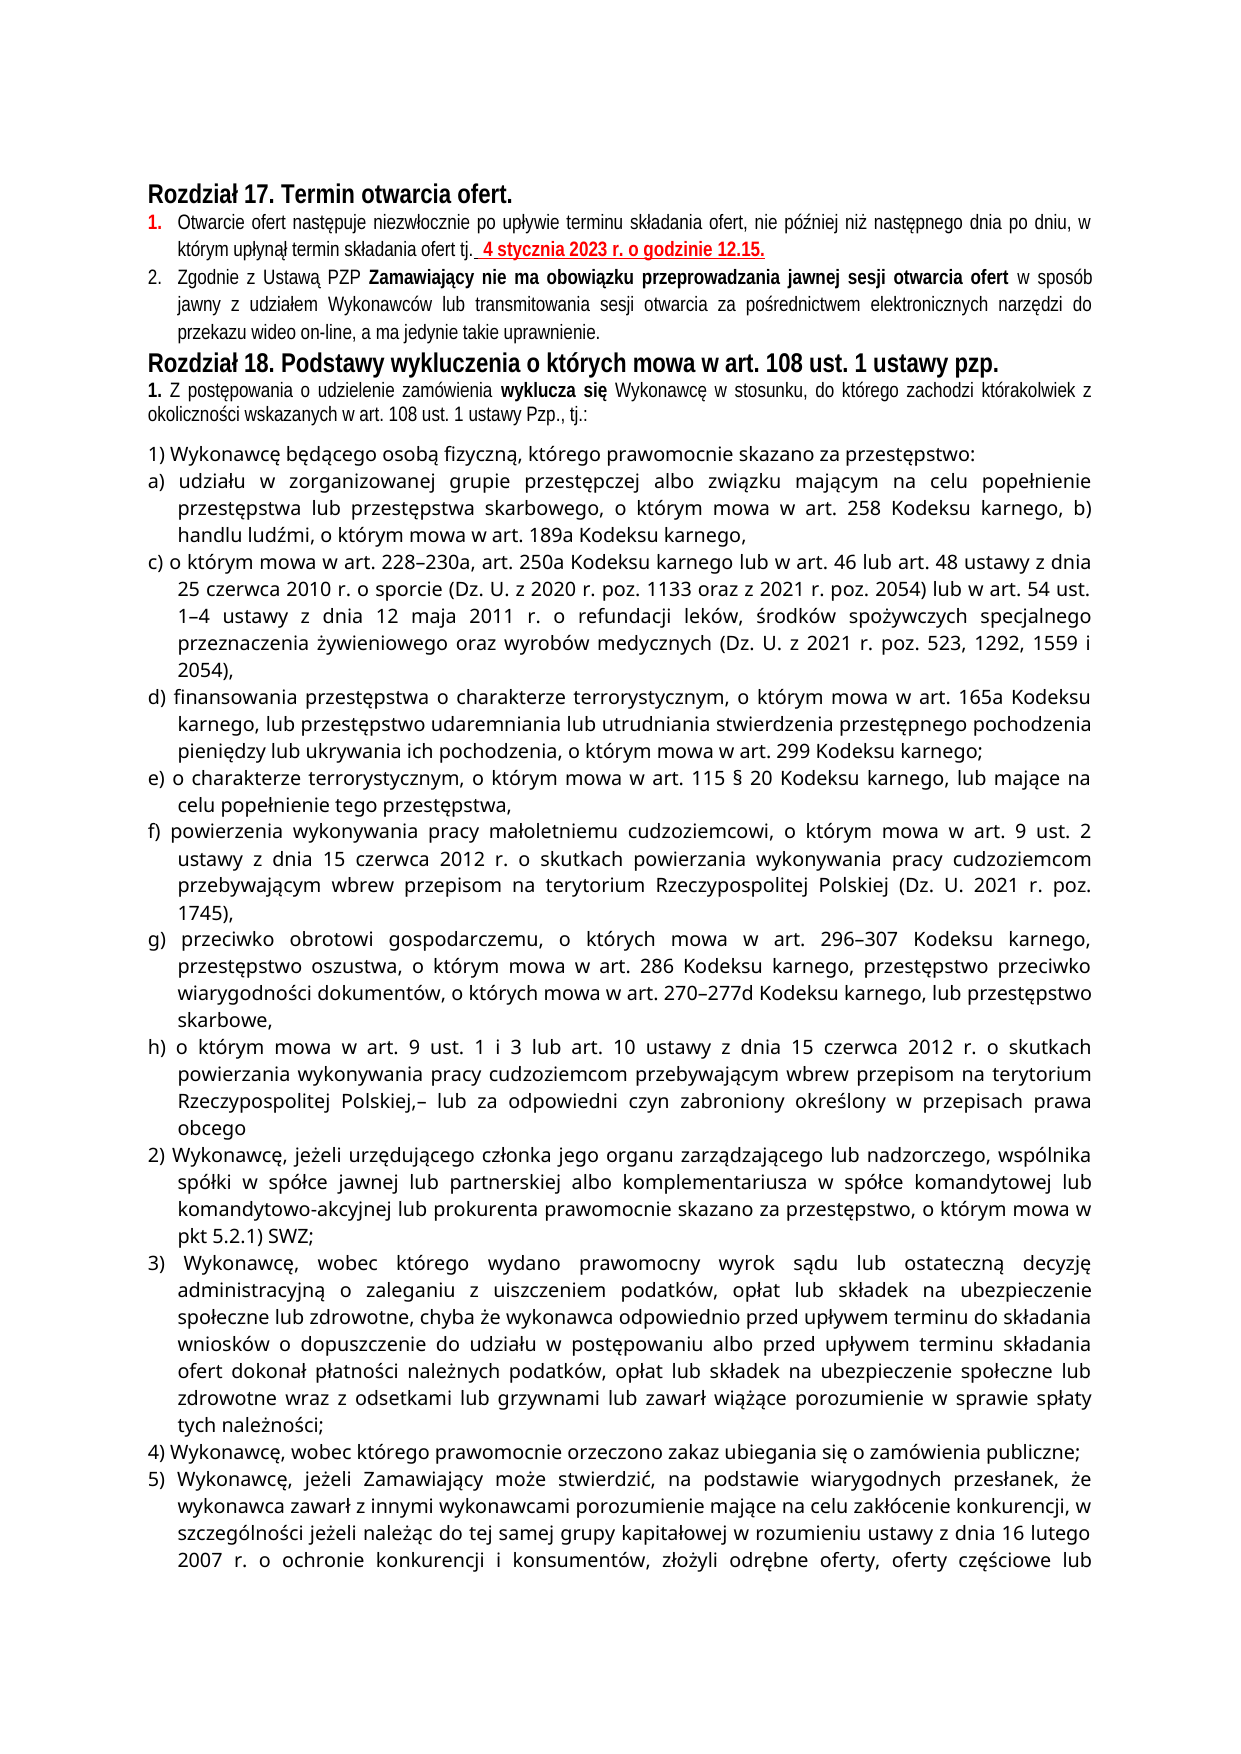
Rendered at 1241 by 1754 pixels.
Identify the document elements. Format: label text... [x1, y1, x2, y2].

text 3) Wykonawcę, wobec którego wydano prawomocny wyrok sądu lub ostateczną decyzję administracyjną o zaleganiu z uiszczeniem podatków, opłat lub składek na ubezpieczenie społeczne lub zdrowotne, chyba że wykonawca odpowiednio przed upływem terminu do składania wniosków o dopuszczenie do udziału w postępowaniu albo przed upływem terminu składania ofert dokonał płatności należnych podatków, opłat lub składek na ubezpieczenie społeczne lub zdrowotne wraz z odsetkami lub grzywnami lub zawarł wiążące porozumienie w sprawie spłaty tych należności; [148, 1249, 1093, 1438]
text c) o którym mowa w art. 228–230a, art. 250a Kodeksu karnego lub w art. 46 lub art. 48 ustawy z dnia 25 czerwca 2010 r. o sporcie (Dz. U. z 2020 r. poz. 1133 oraz z 2021 r. poz. 2054) lub w art. 54 ust. 1–4 ustawy z dnia 12 maja 2011 r. o refundacji leków, środków spożywczych specjalnego przeznaczenia żywieniowego oraz wyrobów medycznych (Dz. U. z 2021 r. poz. 523, 1292, 1559 i 2054), [148, 548, 1093, 683]
text 2) Wykonawcę, jeżeli urzędującego członka jego organu zarządzającego lub nadzorczego, wspólnika spółki w spółce jawnej lub partnerskiej albo komplementariusza w spółce komandytowej lub komandytowo-akcyjnej lub prokurenta prawomocnie skazano za przestępstwo, o którym mowa w pkt 5.2.1) SWZ; [148, 1142, 1093, 1249]
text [148, 1465, 1093, 1573]
text f) powierzenia wykonywania pracy małoletniemu cudzoziemcowi, o którym mowa w art. 9 ust. 2 ustawy z dnia 15 czerwca 2012 r. o skutkach powierzania wykonywania pracy cudzoziemcom przebywającym wbrew przepisom na terytorium Rzeczypospolitej Polskiej (Dz. U. 2021 r. poz. 1745), [148, 818, 1093, 926]
text a) udziału w zorganizowanej grupie przestępczej albo związku mającym na celu popełnienie przestępstwa lub przestępstwa skarbowego, o którym mowa w art. 258 Kodeksu karnego, b) handlu ludźmi, o którym mowa w art. 189a Kodeksu karnego, [148, 467, 1093, 548]
text g) przeciwko obrotowi gospodarczemu, o których mowa w art. 296–307 Kodeksu karnego, przestępstwo oszustwa, o którym mowa w art. 286 Kodeksu karnego, przestępstwo przeciwko wiarygodności dokumentów, o których mowa w art. 270–277d Kodeksu karnego, lub przestępstwo skarbowe, [148, 926, 1093, 1034]
text d) finansowania przestępstwa o charakterze terrorystycznym, o którym mowa w art. 165a Kodeksu karnego, lub przestępstwo udaremniania lub utrudniania stwierdzenia przestępnego pochodzenia pieniędzy lub ukrywania ich pochodzenia, o którym mowa w art. 299 Kodeksu karnego; [148, 683, 1093, 764]
text e) o charakterze terrorystycznym, o którym mowa w art. 115 § 20 Kodeksu karnego, lub mające na celu popełnienie tego przestępstwa, [148, 764, 1093, 818]
text Rozdział 17. Termin otwarcia ofert. [148, 179, 1093, 210]
text 1. Z postępowania o udzielenie zamówienia wyklucza się Wykonawcę w stosunku, do którego zachodzi którakolwiek z okoliczności wskazanych w art. 108 ust. 1 ustawy Pzp., tj.: [148, 378, 1093, 426]
text 4) Wykonawcę, wobec którego prawomocnie orzeczono zakaz ubiegania się o zamówienia publiczne; [148, 1438, 1093, 1465]
list Zgodnie z Ustawą PZP Zamawiający nie ma obowiązku przeprowadzania jawnej sesji otwarcia ofert w sposób jawny z udziałem Wykonawców lub transmitowania sesji otwarcia za pośrednictwem elektronicznych narzędzi do przekazu wideo on-line, a ma jedynie takie uprawnienie. [148, 265, 1093, 344]
text h) o którym mowa w art. 9 ust. 1 i 3 lub art. 10 ustawy z dnia 15 czerwca 2012 r. o skutkach powierzania wykonywania pracy cudzoziemcom przebywającym wbrew przepisom na terytorium Rzeczypospolitej Polskiej,– lub za odpowiedni czyn zabroniony określony w przepisach prawa obcego [148, 1034, 1093, 1142]
list Otwarcie ofert następuje niezwłocznie po upływie terminu składania ofert, nie później niż następnego dnia po dniu, w którym upłynął termin składania ofert tj. 4 stycznia 2023 r. o godzinie 12.15. [148, 210, 1093, 261]
text Rozdział 18. Podstawy wykluczenia o których mowa w art. 108 ust. 1 ustawy pzp. [148, 347, 1093, 378]
text 1) Wykonawcę będącego osobą fizyczną, którego prawomocnie skazano za przestępstwo: [148, 440, 1093, 467]
